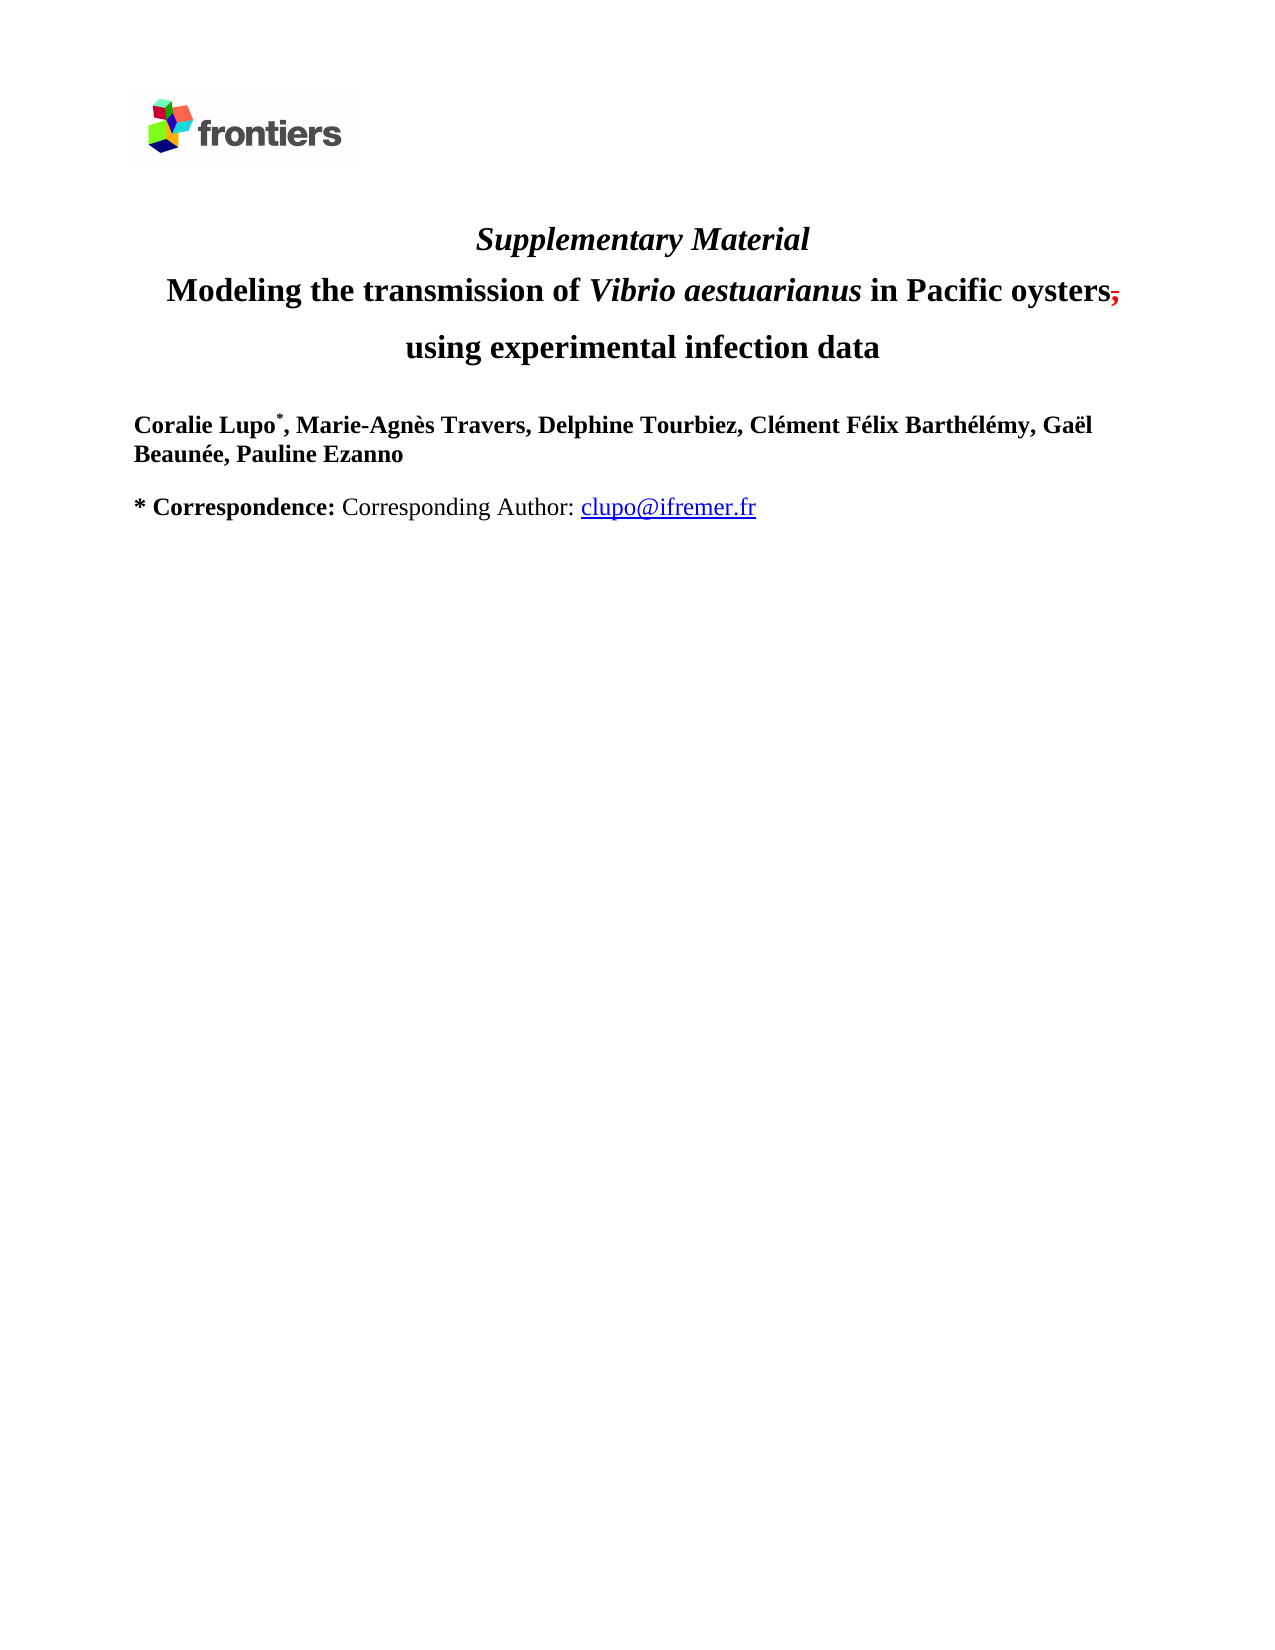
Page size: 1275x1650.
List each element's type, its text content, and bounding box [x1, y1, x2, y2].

picture [133, 87, 361, 169]
text * Correspondence: Corresponding Author: clupo@ifremer.fr [133, 492, 1152, 521]
list Coralie Lupo*, Marie-Agnès Travers, Delphine Tourbiez, Clément Félix Barthélémy, Gaël Beaunée, Pauline Ezanno [133, 410, 1152, 467]
text Modeling the transmission of Vibrio aestuarianus in Pacific oysters, using experimental infection data [133, 270, 1152, 366]
text Supplementary Material [133, 219, 1152, 257]
